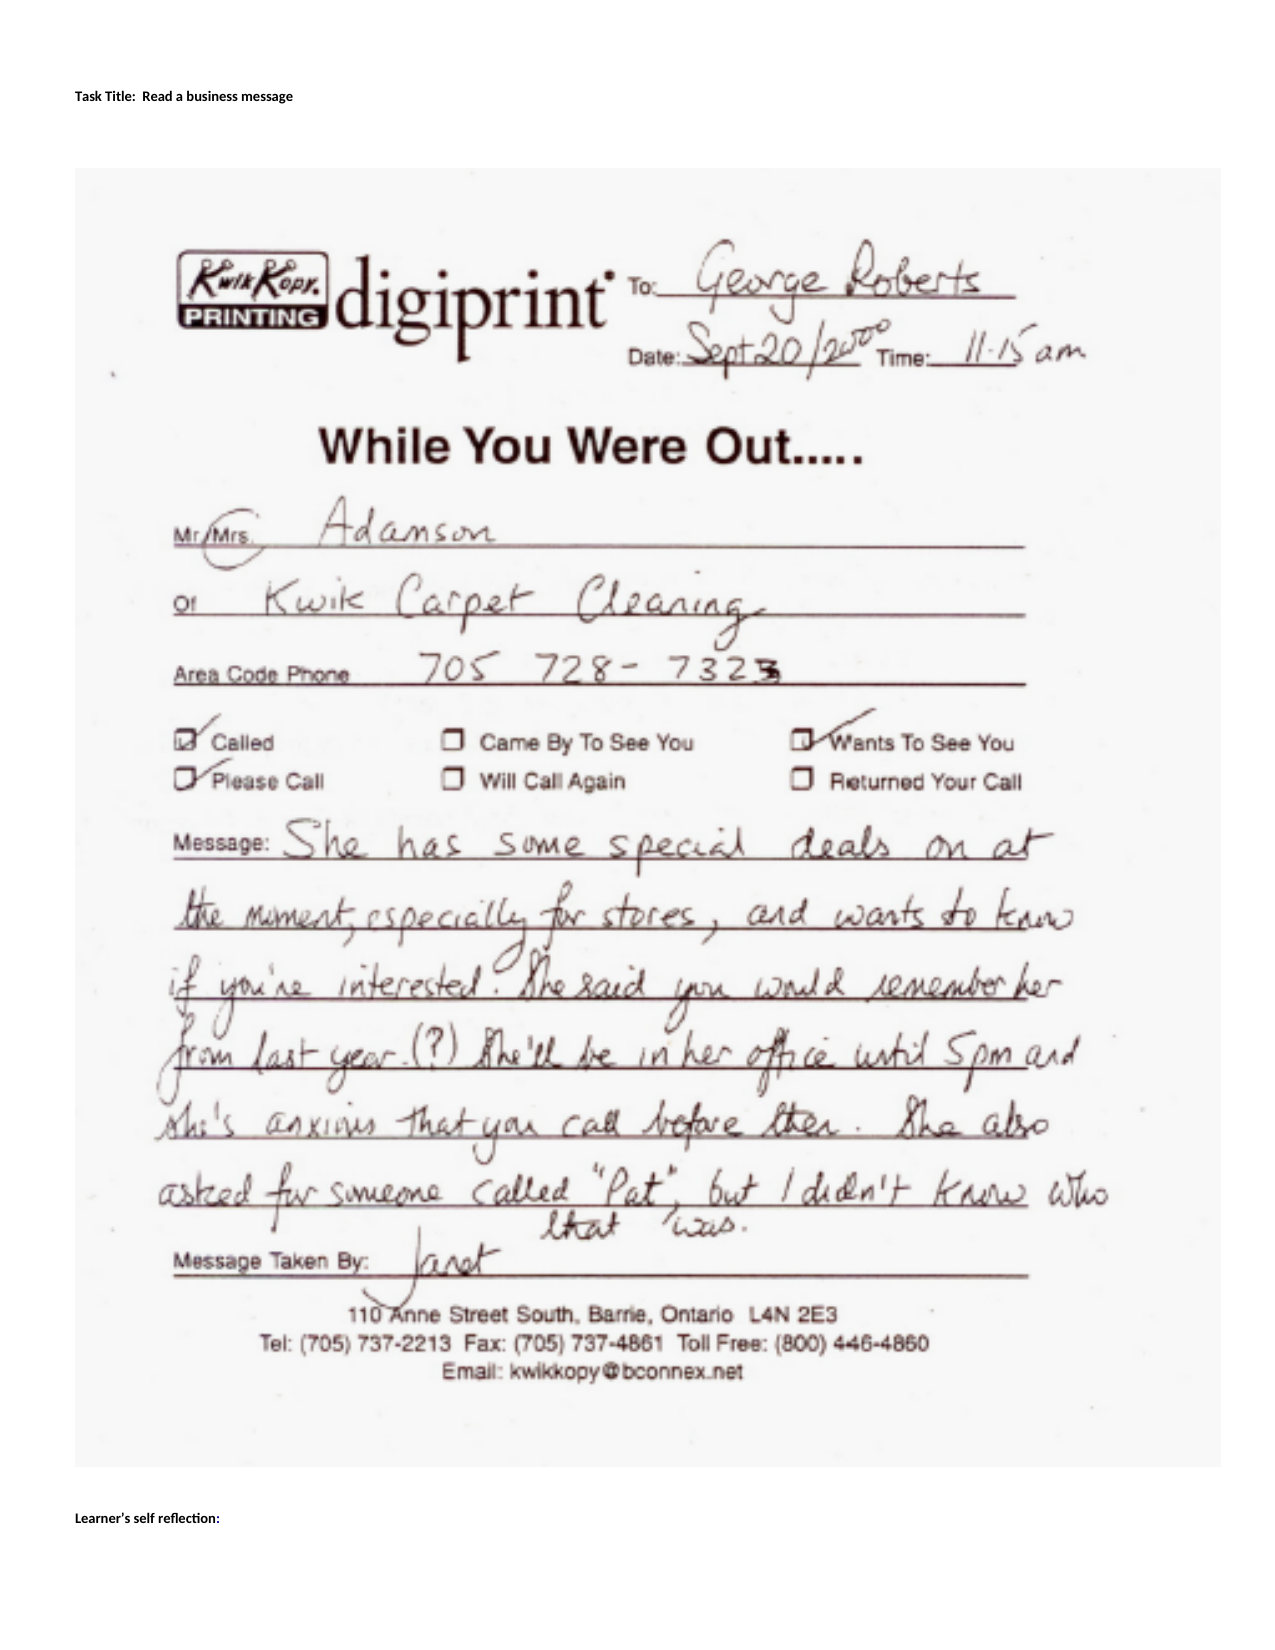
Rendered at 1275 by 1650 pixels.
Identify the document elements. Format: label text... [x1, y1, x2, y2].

text Learner’s self reflection: [75, 1467, 1200, 1527]
text Task Title: Read a business messageTask Title: Read a business message [75, 75, 1200, 106]
picture [75, 168, 1221, 1467]
